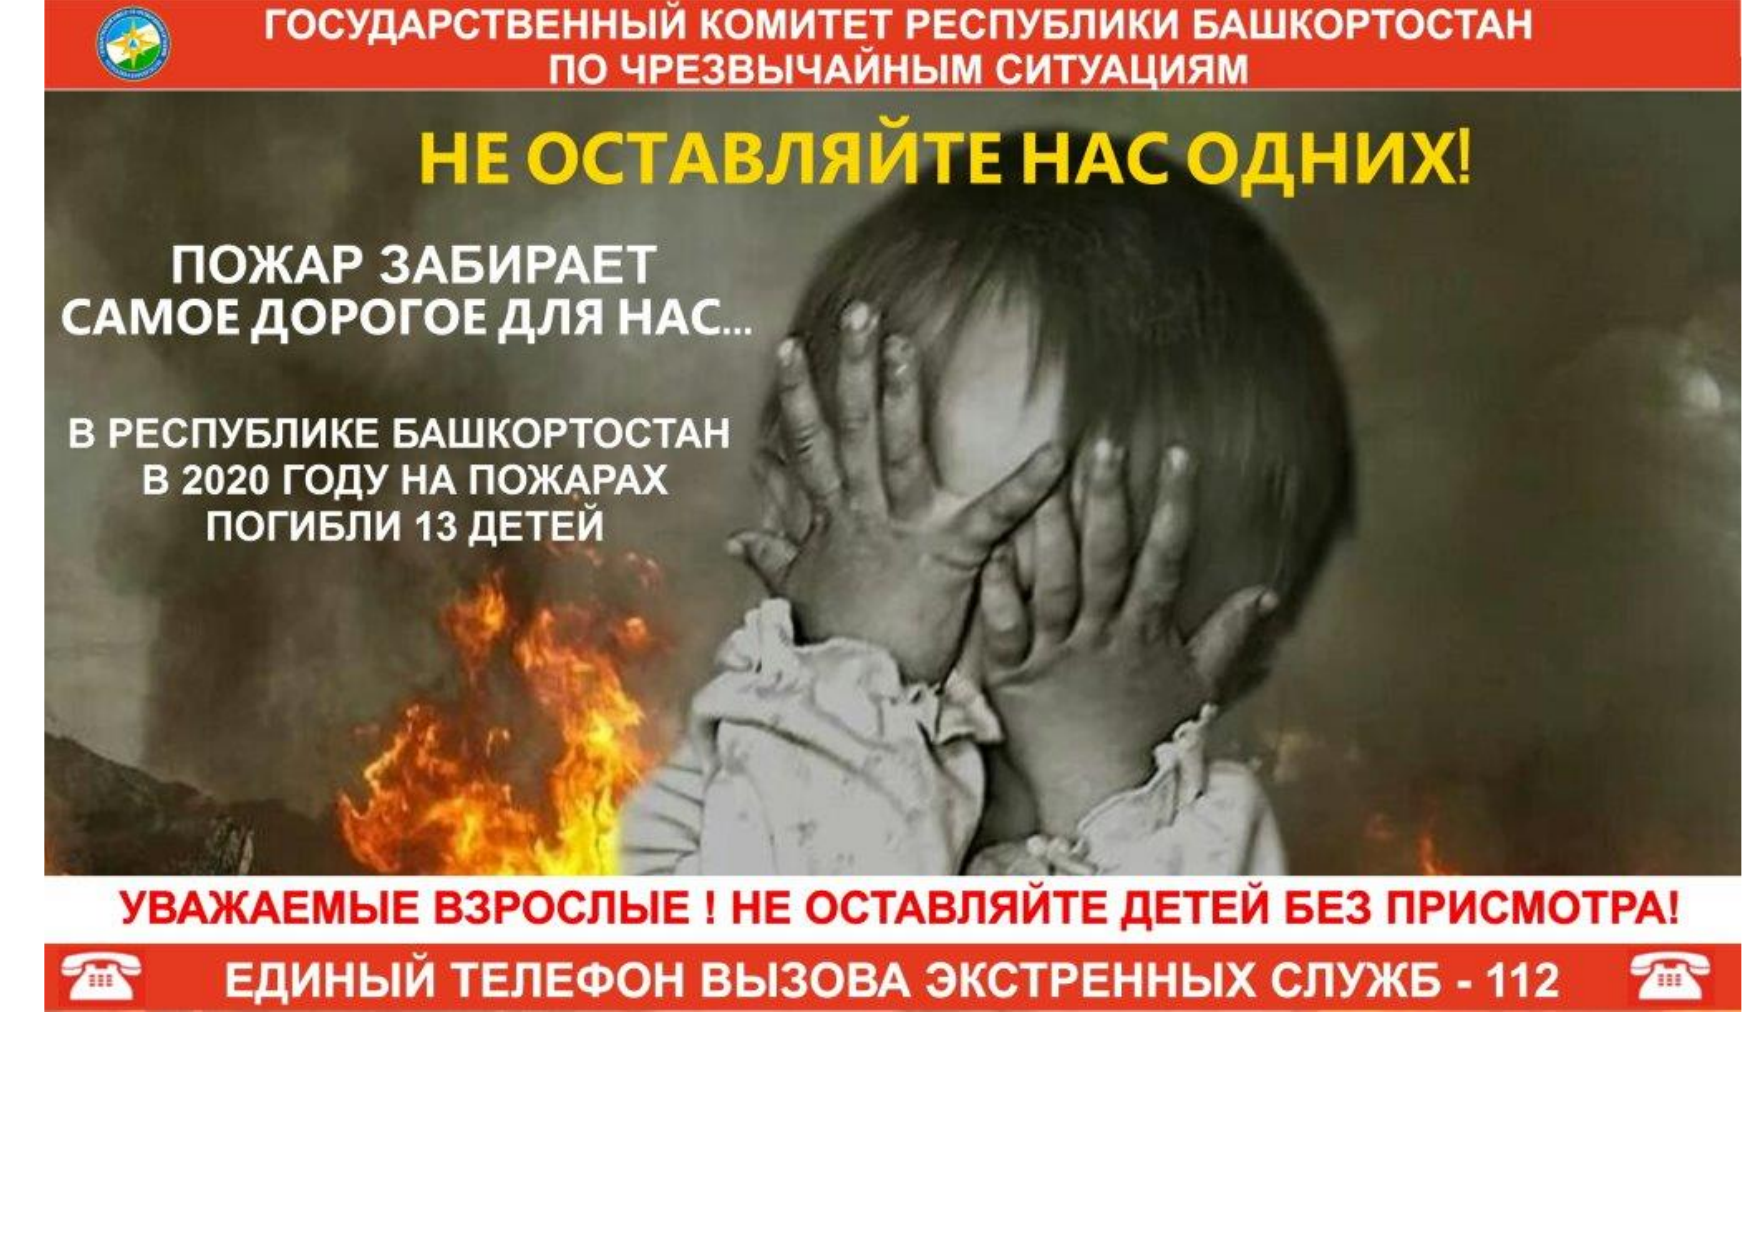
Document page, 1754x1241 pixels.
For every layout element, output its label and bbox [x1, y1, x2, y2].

picture [44, 0, 1742, 1012]
